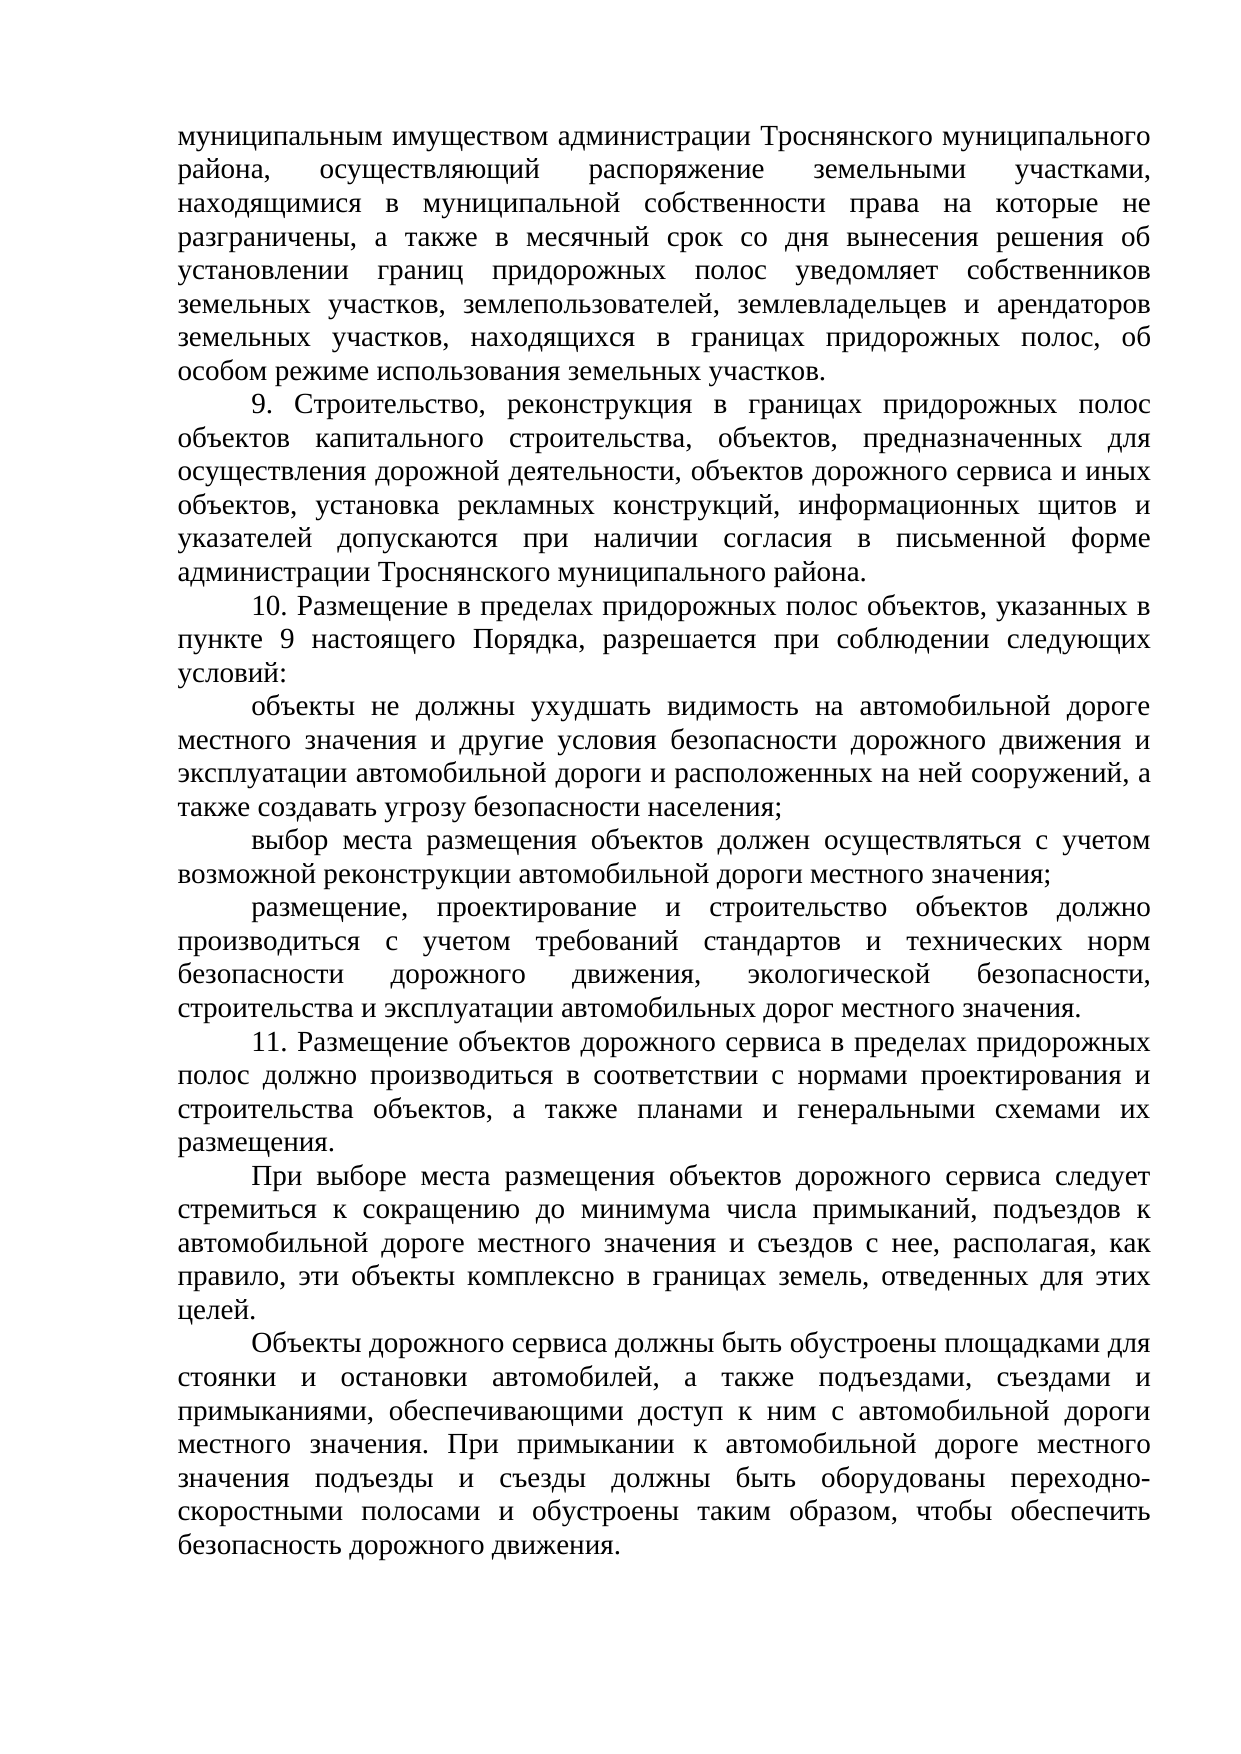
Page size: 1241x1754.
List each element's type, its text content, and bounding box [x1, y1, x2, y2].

text размещение, проектирование и строительство объектов должно производиться с учетом требований стандартов и технических норм безопасности дорожного движения, экологической безопасности, строительства и эксплуатации автомобильных дорог местного значения. [177, 889, 1152, 1024]
text 11. Размещение объектов дорожного сервиса в пределах придорожных полос должно производиться в соответствии с нормами проектирования и строительства объектов, а также планами и генеральными схемами их размещения. [177, 1024, 1152, 1158]
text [177, 118, 1152, 386]
text При выборе места размещения объектов дорожного сервиса следует стремиться к сокращению до минимума числа примыканий, подъездов к автомобильной дороге местного значения и съездов с нее, располагая, как правило, эти объекты комплексно в границах земель, отведенных для этих целей. [177, 1158, 1152, 1326]
text объекты не должны ухудшать видимость на автомобильной дороге местного значения и другие условия безопасности дорожного движения и эксплуатации автомобильной дороги и расположенных на ней сооружений, а также создавать угрозу безопасности населения; [177, 688, 1152, 822]
text 10. Размещение в пределах придорожных полос объектов, указанных в пункте 9 настоящего Порядка, разрешается при соблюдении следующих условий: [177, 588, 1152, 688]
text Объекты дорожного сервиса должны быть обустроены площадками для стоянки и остановки автомобилей, а также подъездами, съездами и примыканиями, обеспечивающими доступ к ним с автомобильной дороги местного значения. При примыкании к автомобильной дороге местного значения подъезды и съезды должны быть оборудованы переходно-скоростными полосами и обустроены таким образом, чтобы обеспечить безопасность дорожного движения. [177, 1326, 1152, 1560]
text выбор места размещения объектов должен осуществляться с учетом возможной реконструкции автомобильной дороги местного значения; [177, 822, 1152, 889]
text 9. Строительство, реконструкция в границах придорожных полос объектов капитального строительства, объектов, предназначенных для осуществления дорожной деятельности, объектов дорожного сервиса и иных объектов, установка рекламных конструкций, информационных щитов и указателей допускаются при наличии согласия в письменной форме администрации Троснянского муниципального района. [177, 386, 1152, 588]
